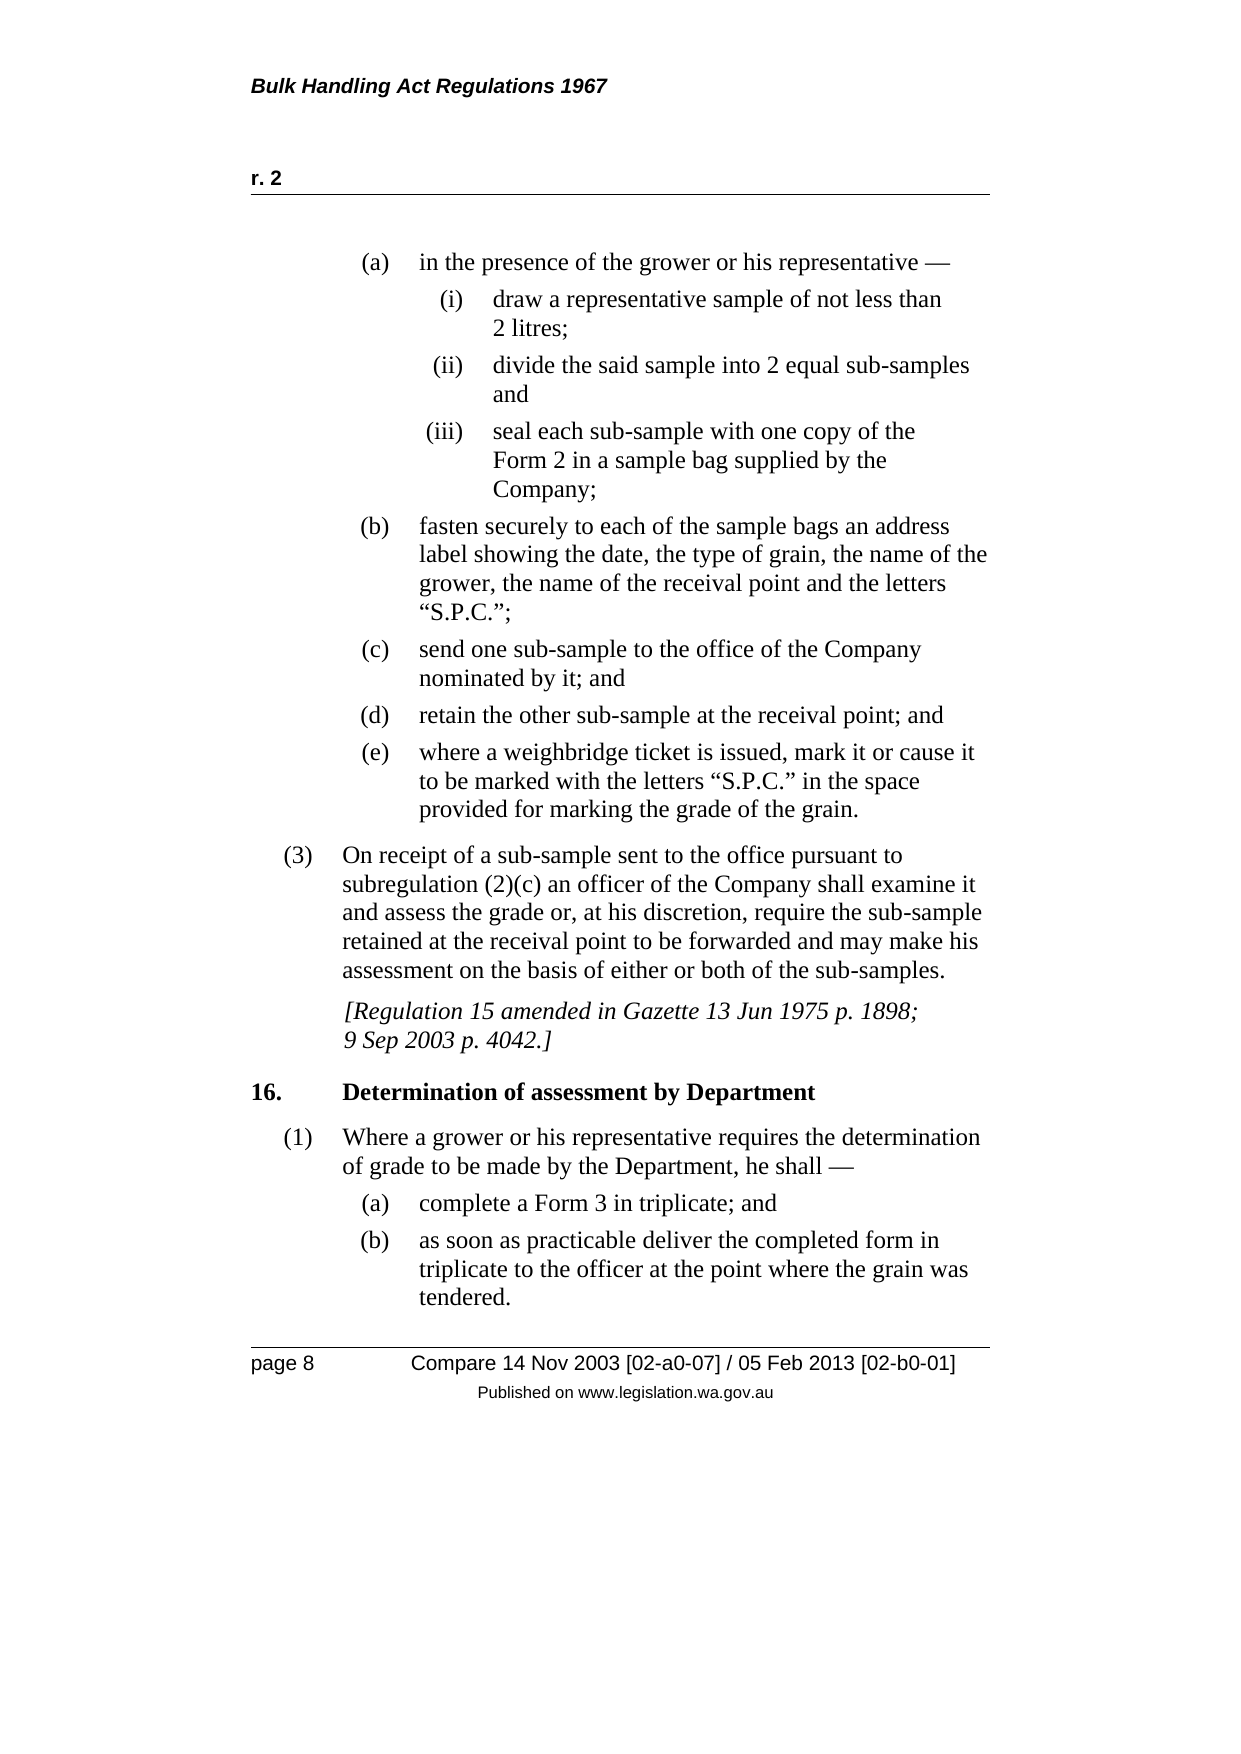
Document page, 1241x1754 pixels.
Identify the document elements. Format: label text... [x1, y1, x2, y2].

text (3) On receipt of a sub-sample sent to the office pursuant to subregulation (2)(c) an officer of the Company shall examine it and assess the grade or, at his discretion, require the sub-sample retained at the receival point to be forwarded and may make his assessment on the basis of either or both of the sub-samples. [251, 840, 990, 984]
text (b) as soon as practicable deliver the completed form in triplicate to the officer at the point where the grain was tendered. [251, 1225, 990, 1311]
text (b) fasten securely to each of the sample bags an address label showing the date, the type of grain, the name of the grower, the name of the receival point and the letters “S.P.C.”; [251, 511, 990, 626]
text (i) draw a representative sample of not less than 2 litres; [251, 284, 990, 342]
text (e) where a weighbridge ticket is issued, mark it or cause it to be marked with the letters “S.P.C.” in the space provided for marking the grade of the grain. [251, 737, 990, 823]
text (c) send one sub-sample to the office of the Company nominated by it; and [251, 634, 990, 692]
subtitle 16. Determination of assessment by Department [251, 1077, 990, 1105]
text (a) complete a Form 3 in triplicate; and [251, 1188, 990, 1217]
text [Regulation 15 amended in Gazette 13 Jun 1975 p. 1898; 9 Sep 2003 p. 4042.] [251, 996, 990, 1054]
text (d) retain the other sub-sample at the receival point; and [251, 700, 990, 729]
text (1) Where a grower or his representative requires the determination of grade to be made by the Department, he shall — [251, 1122, 990, 1179]
text (iii) seal each sub-sample with one copy of the Form 2 in a sample bag supplied by the Company; [251, 416, 990, 502]
text (ii) divide the said sample into 2 equal sub-samples and [251, 350, 990, 408]
text (a) in the presence of the grower or his representative — [251, 247, 990, 276]
